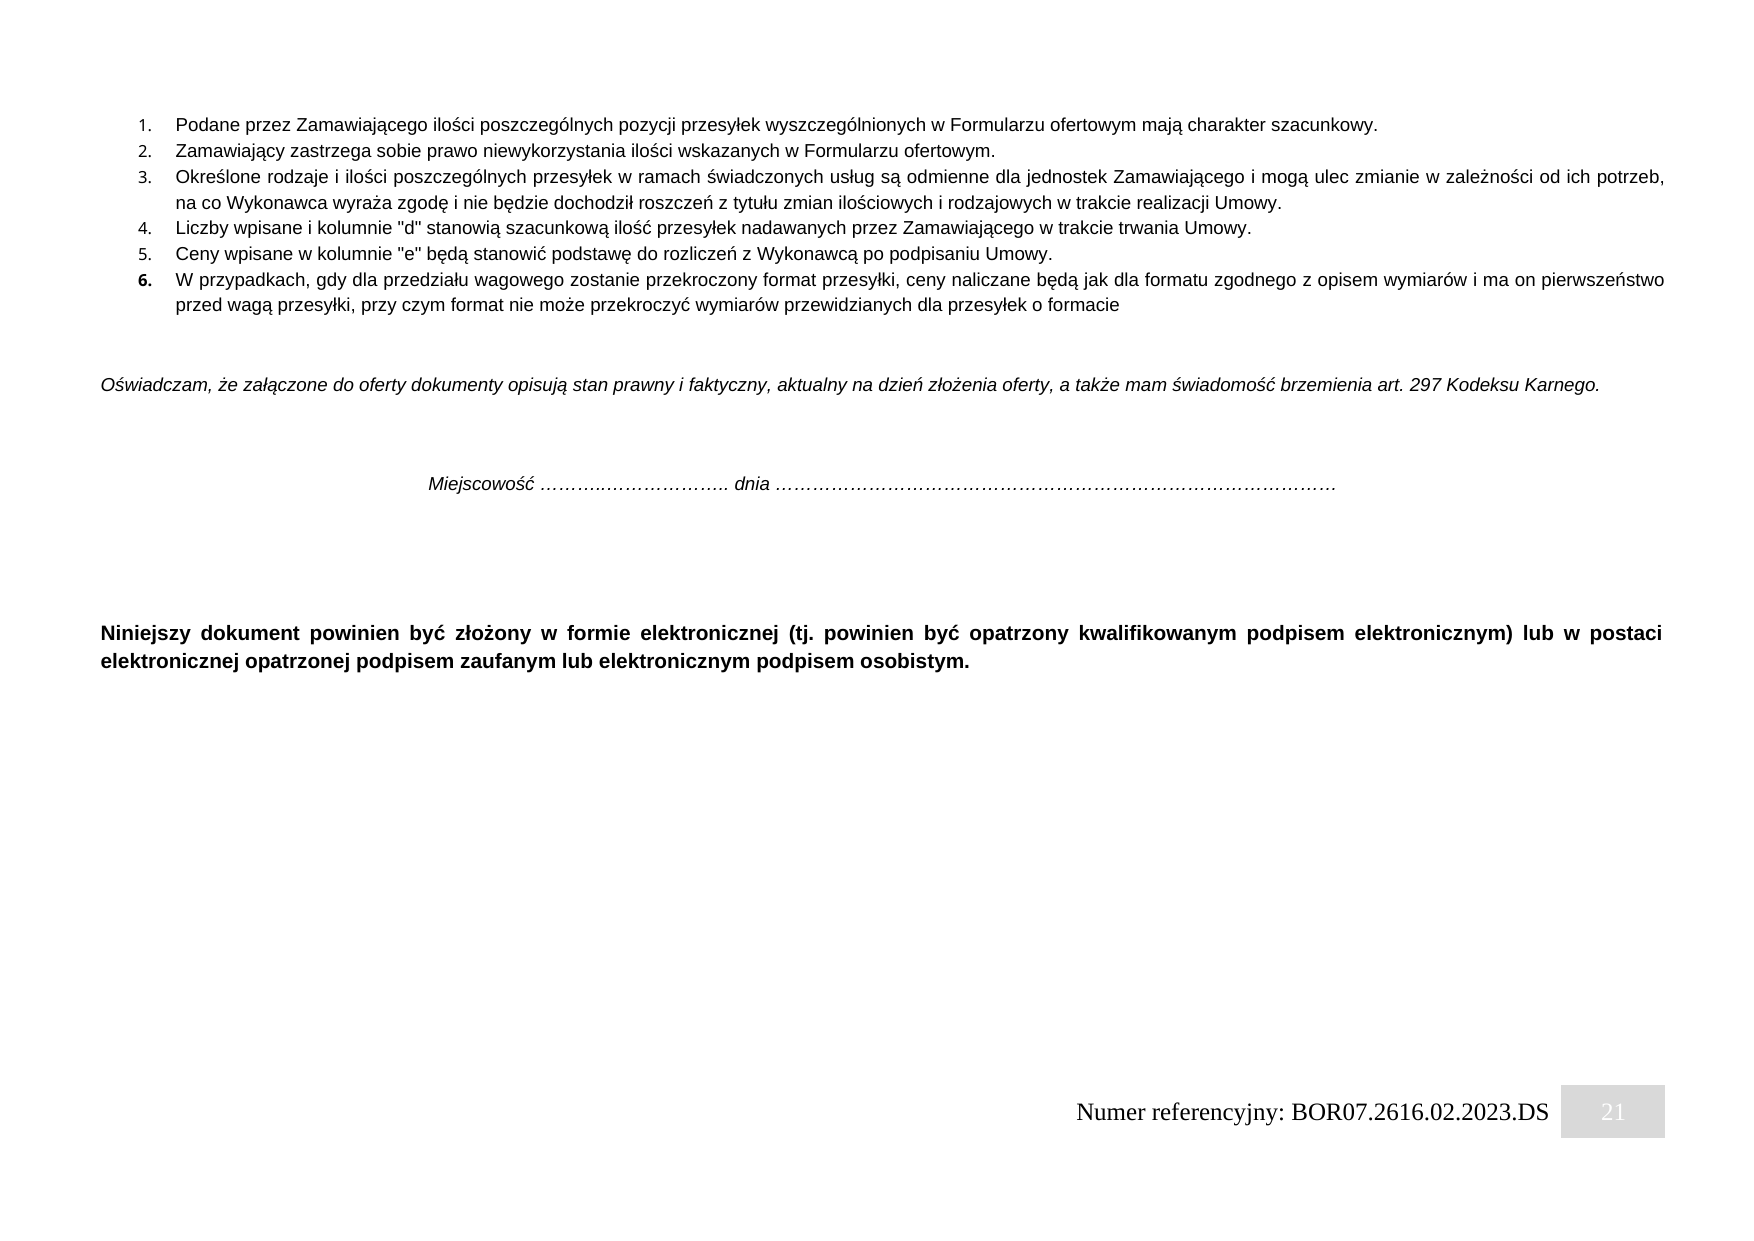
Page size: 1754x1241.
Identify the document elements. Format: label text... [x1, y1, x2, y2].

text Niniejszy dokument powinien być złożony w formie elektronicznej (tj. powinien być opatrzony kwalifikowanym podpisem elektronicznym) lub w postaci elektronicznej opatrzonej podpisem zaufanym lub elektronicznym podpisem osobistym. [100, 621, 1665, 672]
list Określone rodzaje i ilości poszczególnych przesyłek w ramach świadczonych usług są odmienne dla jednostek Zamawiającego i mogą ulec zmianie w zależności od ich potrzeb, na co Wykonawca wyraża zgodę i nie będzie dochodził roszczeń z tytułu zmian ilościowych i rodzajowych w trakcie realizacji Umowy. [138, 166, 1665, 213]
list W przypadkach, gdy dla przedziału wagowego zostanie przekroczony format przesyłki, ceny naliczane będą jak dla formatu zgodnego z opisem wymiarów i ma on pierwszeństwo przed wagą przesyłki, przy czym format nie może przekroczyć wymiarów przewidzianych dla przesyłek o formacie [138, 268, 1665, 316]
list Zamawiający zastrzega sobie prawo niewykorzystania ilości wskazanych w Formularzu ofertowym. [138, 139, 1665, 162]
list Podane przez Zamawiającego ilości poszczególnych pozycji przesyłek wyszczególnionych w Formularzu ofertowym mają charakter szacunkowy. [138, 113, 1665, 136]
text Miejscowość ………..……………….. dnia ……………………………………………………………………………… [100, 473, 1665, 495]
text Oświadczam, że załączone do oferty dokumenty opisują stan prawny i faktyczny, aktualny na dzień złożenia oferty, a także mam świadomość brzemienia art. 297 Kodeksu Karnego. [100, 374, 1665, 396]
list Ceny wpisane w kolumnie "e" będą stanowić podstawę do rozliczeń z Wykonawcą po podpisaniu Umowy. [138, 242, 1665, 265]
list Liczby wpisane i kolumnie "d" stanowią szacunkową ilość przesyłek nadawanych przez Zamawiającego w trakcie trwania Umowy. [138, 216, 1665, 239]
